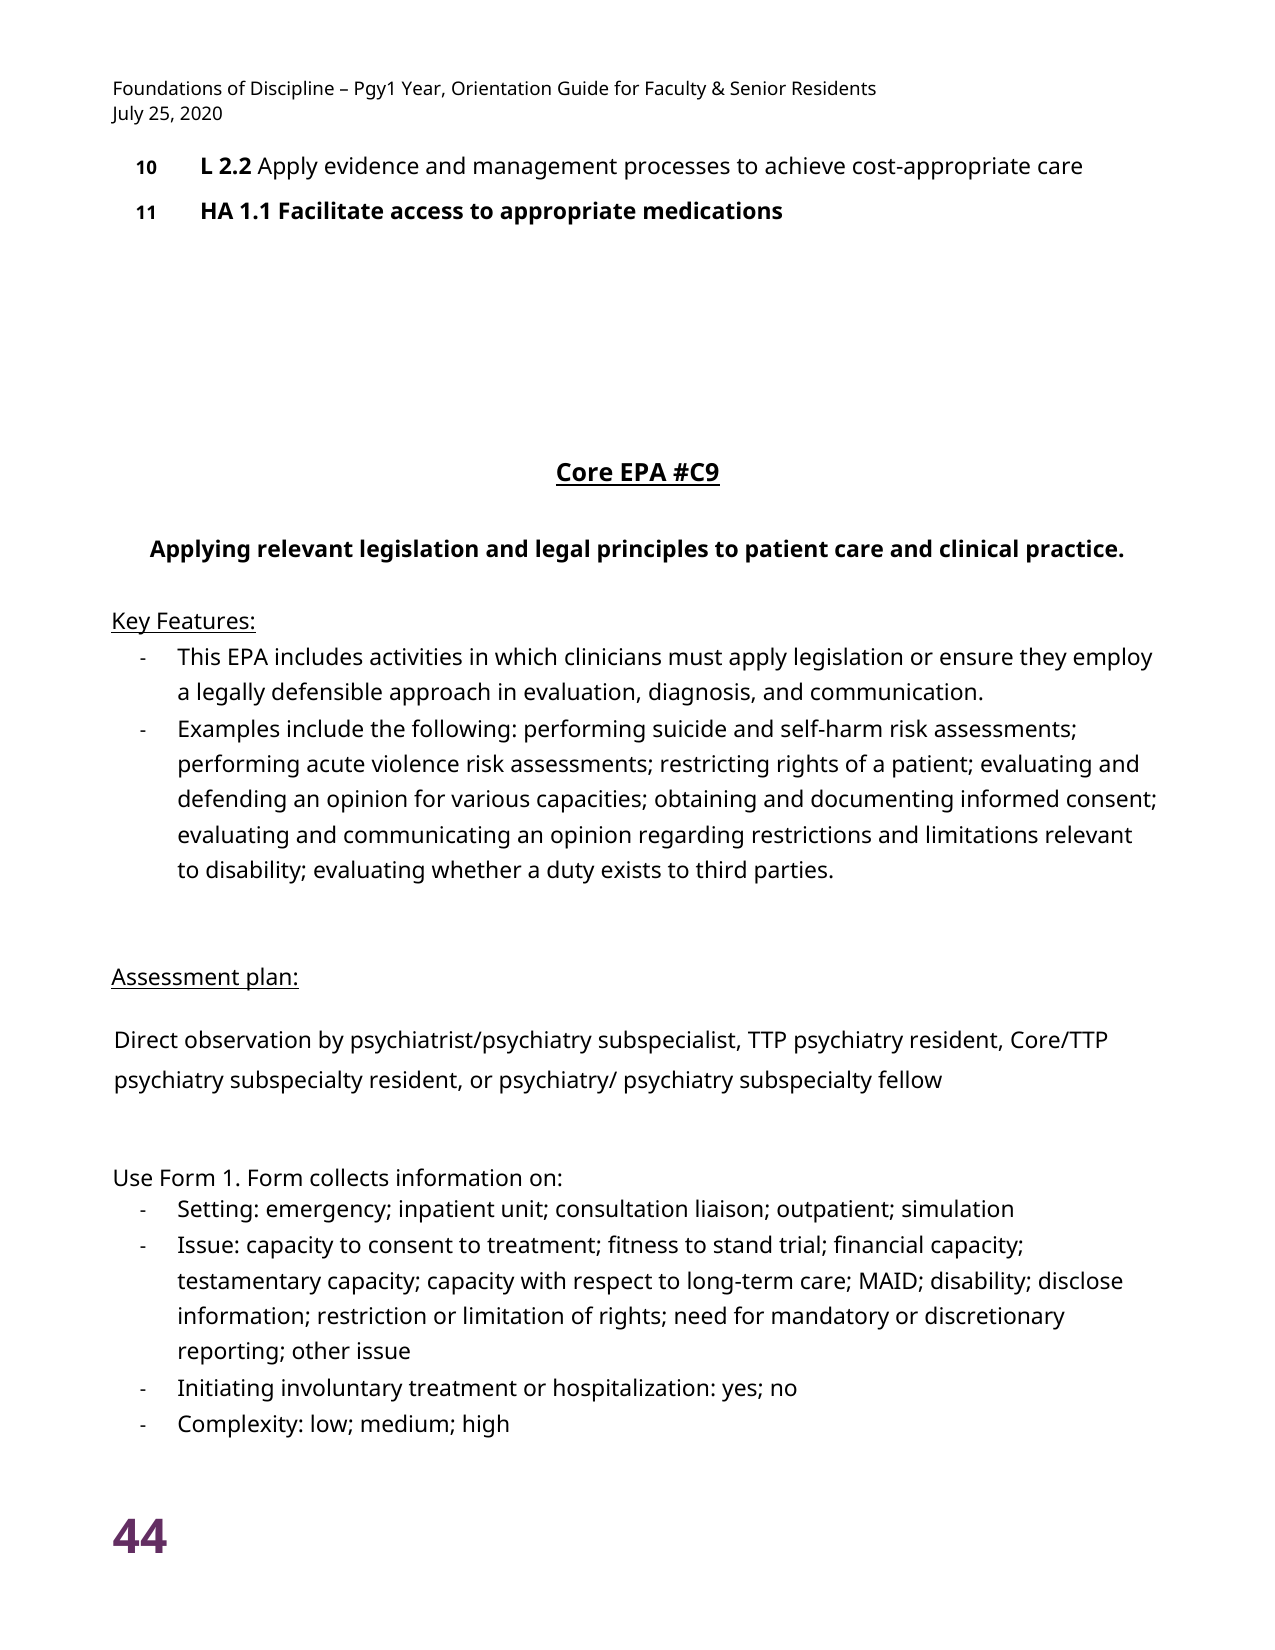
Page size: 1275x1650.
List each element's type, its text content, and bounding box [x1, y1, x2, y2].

list This EPA includes activities in which clinicians must apply legislation or ensure they employ a legally defensible approach in evaluation, diagnosis, and communication. [139, 641, 1161, 707]
list Complexity: low; medium; high [139, 1408, 1161, 1439]
text Key Features: [111, 605, 1162, 637]
list Setting: emergency; inpatient unit; consultation liaison; outpatient; simulation [139, 1193, 1161, 1224]
list Examples include the following: performing suicide and self-harm risk assessments; performing acute violence risk assessments; restricting rights of a patient; evaluating and defending an opinion for various capacities; obtaining and documenting informed consent; evaluating and communicating an opinion regarding restrictions and limitations relevant to disability; evaluating whether a duty exists to third parties. [139, 713, 1161, 885]
text Assessment plan: [111, 961, 1162, 993]
text Direct observation by psychiatrist/psychiatry subspecialist, TTP psychiatry resident, Core/TTP psychiatry subspecialty resident, or psychiatry/ psychiatry subspecialty fellow [114, 1024, 1161, 1096]
list Initiating involuntary treatment or hospitalization: yes; no [139, 1372, 1161, 1403]
list Issue: capacity to consent to treatment; fitness to stand trial; financial capacity; testamentary capacity; capacity with respect to long-term care; MAID; disability; disclose information; restriction or limitation of rights; need for mandatory or discretionary reporting; other issue [139, 1229, 1161, 1366]
text Core EPA #C9 [112, 455, 1162, 489]
list L 2.2 Apply evidence and management processes to achieve cost-appropriate care [135, 150, 1162, 181]
list HA 1.1 Facilitate access to appropriate medications [135, 195, 1162, 226]
text Applying relevant legislation and legal principles to patient care and clinical practice. [112, 533, 1162, 565]
text Use Form 1. Form collects information on: [112, 1162, 1161, 1193]
